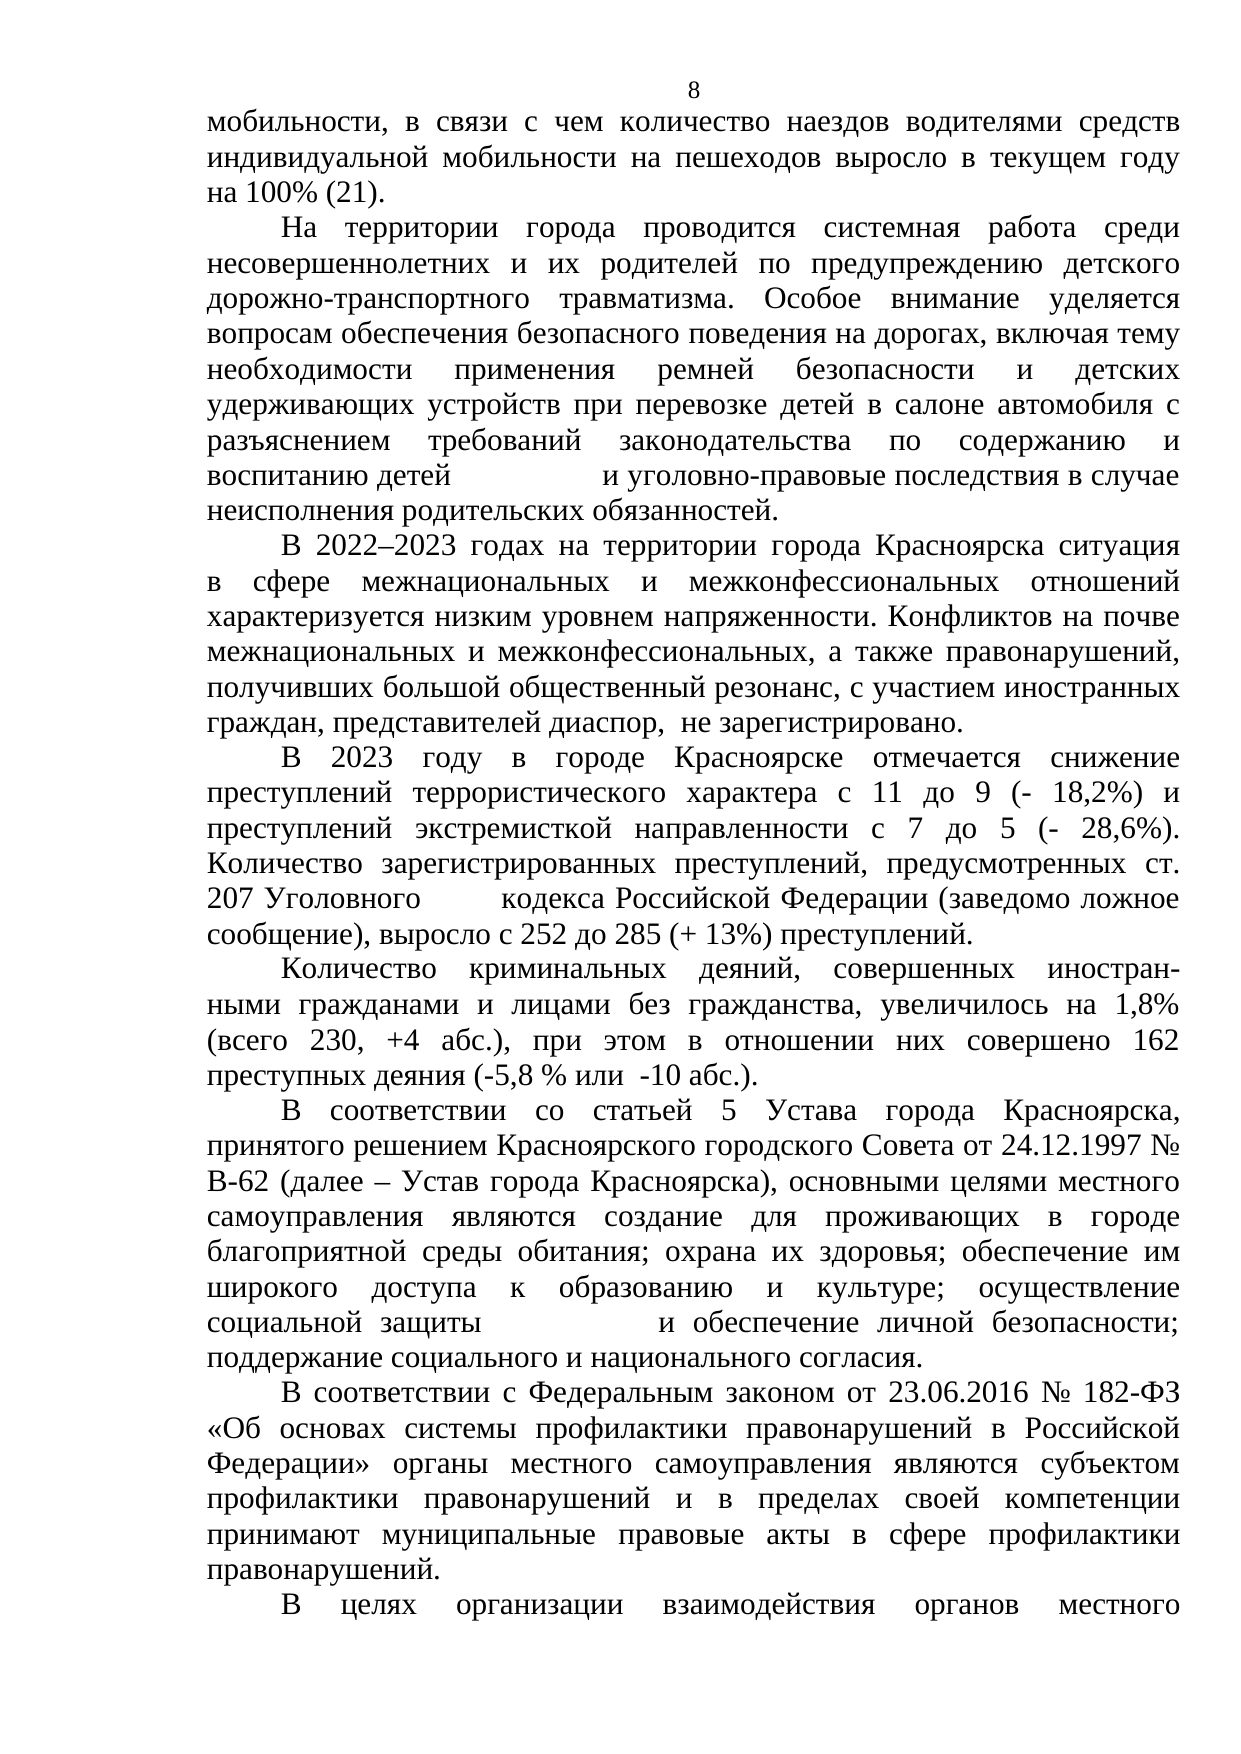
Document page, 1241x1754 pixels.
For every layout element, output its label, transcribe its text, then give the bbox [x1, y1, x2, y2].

text В 2023 году в городе Красноярске отмечается снижение преступлений террористического характера с 11 до 9 (- 18,2%) и преступлений экстремисткой направленности с 7 до 5 (- 28,6%). Количество зарегистрированных преступлений, предусмотренных ст. 207 Уголовного кодекса Российской Федерации (заведомо ложное сообщение), выросло с 252 до 285 (+ 13%) преступлений. [207, 739, 1181, 951]
text На территории города проводится системная работа среди несовершеннолетних и их родителей по предупреждению детского дорожно-транспортного травматизма. Особое внимание уделяется вопросам обеспечения безопасного поведения на дорогах, включая тему необходимости применения ремней безопасности и детских удерживающих устройств при перевозке детей в салоне автомобиля с разъяснением требований законодательства по содержанию и воспитанию детей и уголовно-правовые последствия в случае неисполнения родительских обязанностей. [207, 209, 1181, 527]
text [207, 1586, 1181, 1621]
text В соответствии со статьей 5 Устава города Красноярска, принятого решением Красноярского городского Совета от 24.12.1997 № В-62 (далее – Устав города Красноярска), основными целями местного самоуправления являются создание для проживающих в городе благоприятной среды обитания; охрана их здоровья; обеспечение им широкого доступа к образованию и культуре; осуществление социальной защиты и обеспечение личной безопасности; поддержание социального и национального согласия. [207, 1092, 1181, 1374]
text В соответствии с Федеральным законом от 23.06.2016 № 182-ФЗ «Об основах системы профилактики правонарушений в Российской Федерации» органы местного самоуправления являются субъектом профилактики правонарушений и в пределах своей компетенции принимают муниципальные правовые акты в сфере профилактики правонарушений. [207, 1374, 1181, 1586]
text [207, 104, 1181, 209]
text Количество криминальных деяний, совершенных иностран- ными гражданами и лицами без гражданства, увеличилось на 1,8% (всего 230, +4 абс.), при этом в отношении них совершено 162 преступных деяния (-5,8 % или -10 абс.). [207, 951, 1181, 1092]
text В 2022–2023 годах на территории города Красноярска ситуация в сфере межнациональных и межконфессиональных отношений характеризуется низким уровнем напряженности. Конфликтов на почве межнациональных и межконфессиональных, а также правонарушений, получивших большой общественный резонанс, с участием иностранных граждан, представителей диаспор, не зарегистрировано. [207, 527, 1181, 739]
